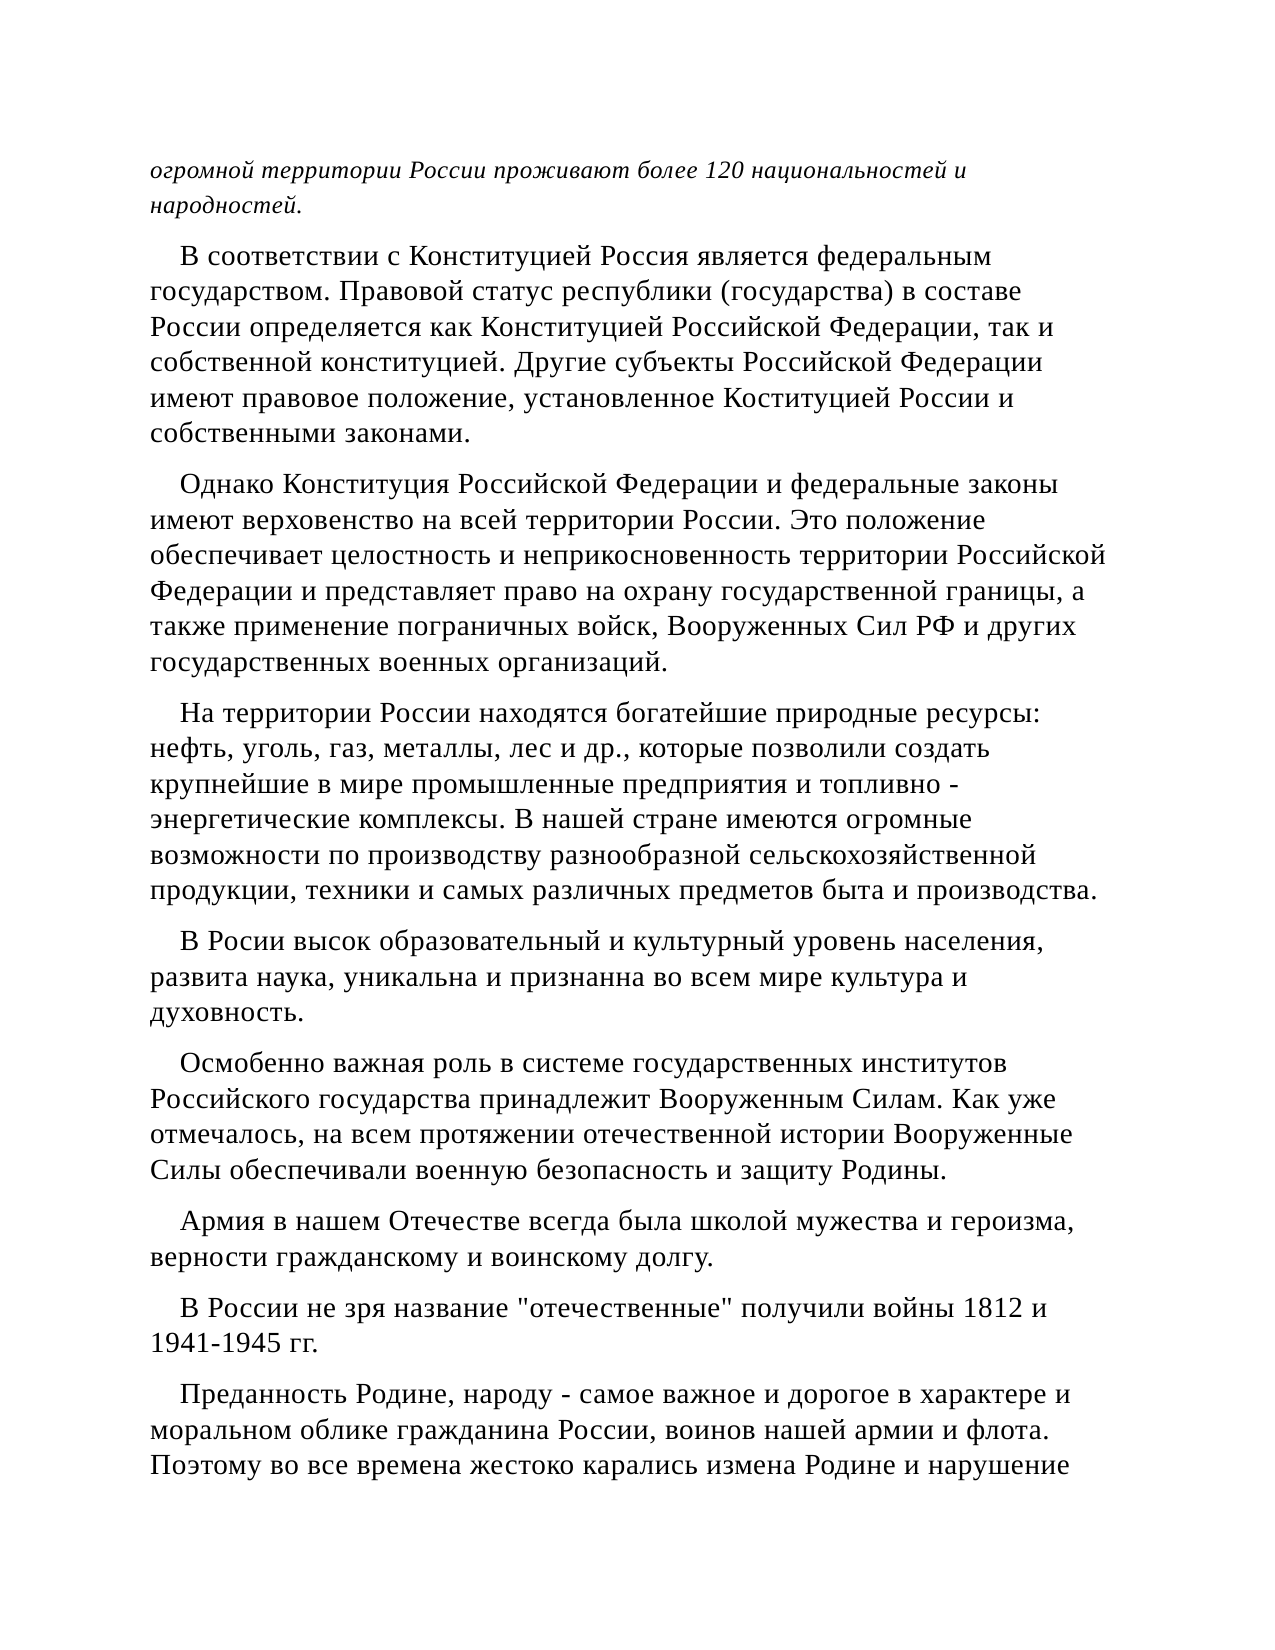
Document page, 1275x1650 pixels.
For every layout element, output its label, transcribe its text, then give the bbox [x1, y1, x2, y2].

text В Росии высок образовательный и культурный уровень населения, развита наука, уникальна и признанна во всем мире культура и духовность. [150, 922, 1123, 1029]
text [150, 150, 1123, 221]
text На территории России находятся богатейшие природные ресурсы: нефть, уголь, газ, металлы, лес и др., которые позволили создать крупнейшие в мире промышленные предприятия и топливно - энергетические комплексы. В нашей стране имеются огромные возможности по производству разнообразной сельскохозяйственной продукции, техники и самых различных предметов быта и производства. [150, 694, 1123, 907]
text Осмобенно важная роль в системе государственных институтов Российского государства принадлежит Вооруженным Силам. Как уже отмечалось, на всем протяжении отечественной истории Вооруженные Силы обеспечивали военную безопасность и защиту Родины. [150, 1044, 1123, 1187]
text Однако Конституция Российской Федерации и федеральные законы имеют верховенство на всей территории России. Это положение обеспечивает целостность и неприкосновенность территории Российской Федерации и представляет право на охрану государственной границы, а также применение пограничных войск, Вооруженных Сил РФ и других государственных военных организаций. [150, 465, 1123, 678]
text Армия в нашем Отечестве всегда была школой мужества и героизма, верности гражданскому и воинскому долгу. [150, 1202, 1123, 1273]
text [150, 1375, 1123, 1482]
text В соответствии с Конституцией Россия является федеральным государством. Правовой статус республики (государства) в составе России определяется как Конституцией Российской Федерации, так и собственной конституцией. Другие субъекты Российской Федерации имеют правовое положение, установленное Коституцией России и собственными законами. [150, 237, 1123, 450]
text В России не зря название "отечественные" получили войны 1812 и 1941-1945 гг. [150, 1289, 1123, 1360]
